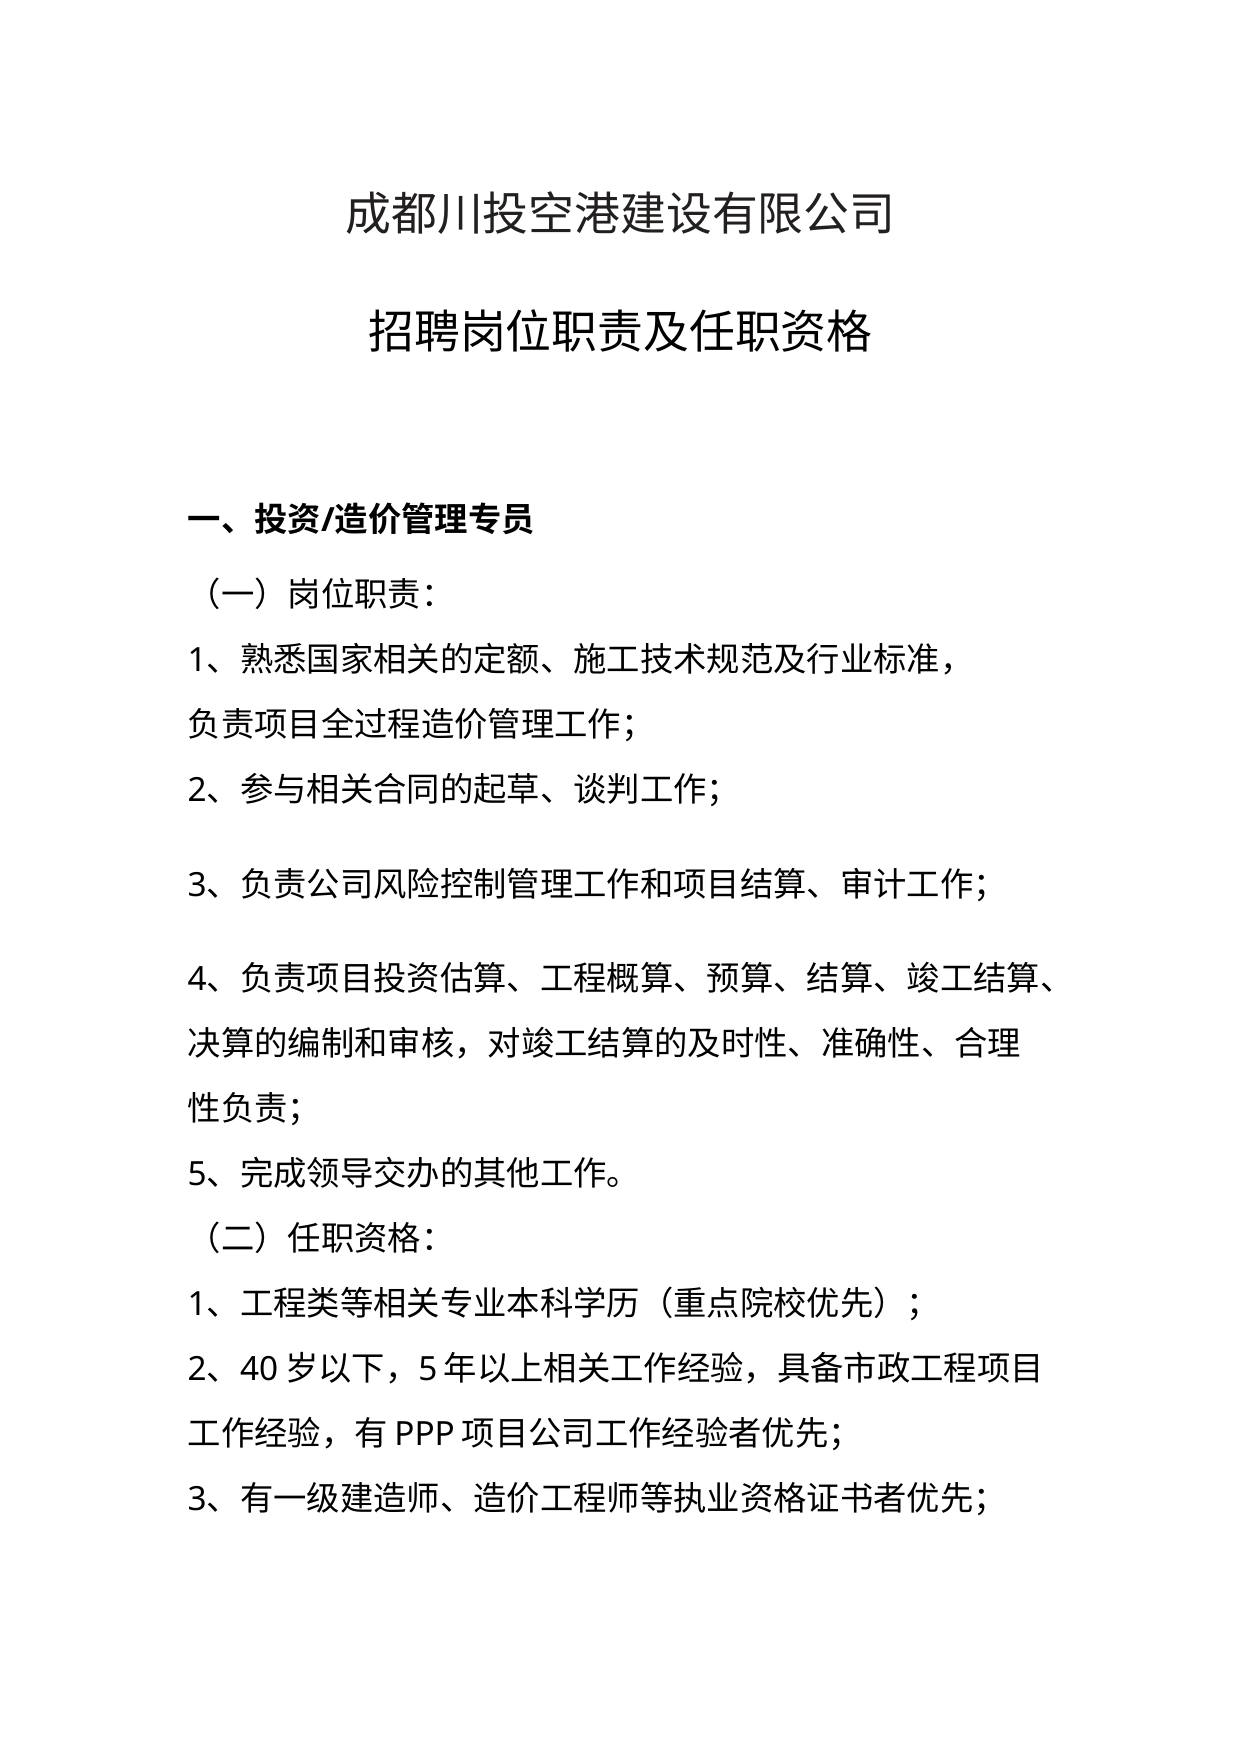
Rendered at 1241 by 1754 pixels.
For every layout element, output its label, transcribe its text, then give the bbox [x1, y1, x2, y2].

text 3、负责公司风险控制管理工作和项目结算、审计工作； [187, 849, 1053, 914]
text 3、有一级建造师、造价工程师等执业资格证书者优先； [187, 1463, 1053, 1528]
text 2、40岁以下，5年以上相关工作经验，具备市政工程项目工作经验，有PPP项目公司工作经验者优先； [187, 1333, 1053, 1463]
text （二）任职资格： 1、工程类等相关专业本科学历（重点院校优先）； [187, 1203, 1053, 1333]
text 5、完成领导交办的其他工作。 [187, 1138, 1053, 1203]
text （一）岗位职责： 1、熟悉国家相关的定额、施工技术规范及行业标准， 负责项目全过程造价管理工作； 2、参与相关合同的起草、谈判工作； [187, 560, 1053, 820]
text 4、负责项目投资估算、工程概算、预算、结算、竣工结算、决算的编制和审核，对竣工结算的及时性、准确性、合理性负责； [187, 943, 1053, 1138]
subtitle 一、投资/造价管理专员 [187, 484, 1053, 549]
text 招聘岗位职责及任职资格 [187, 280, 1053, 378]
text 成都川投空港建设有限公司 [187, 162, 1053, 259]
